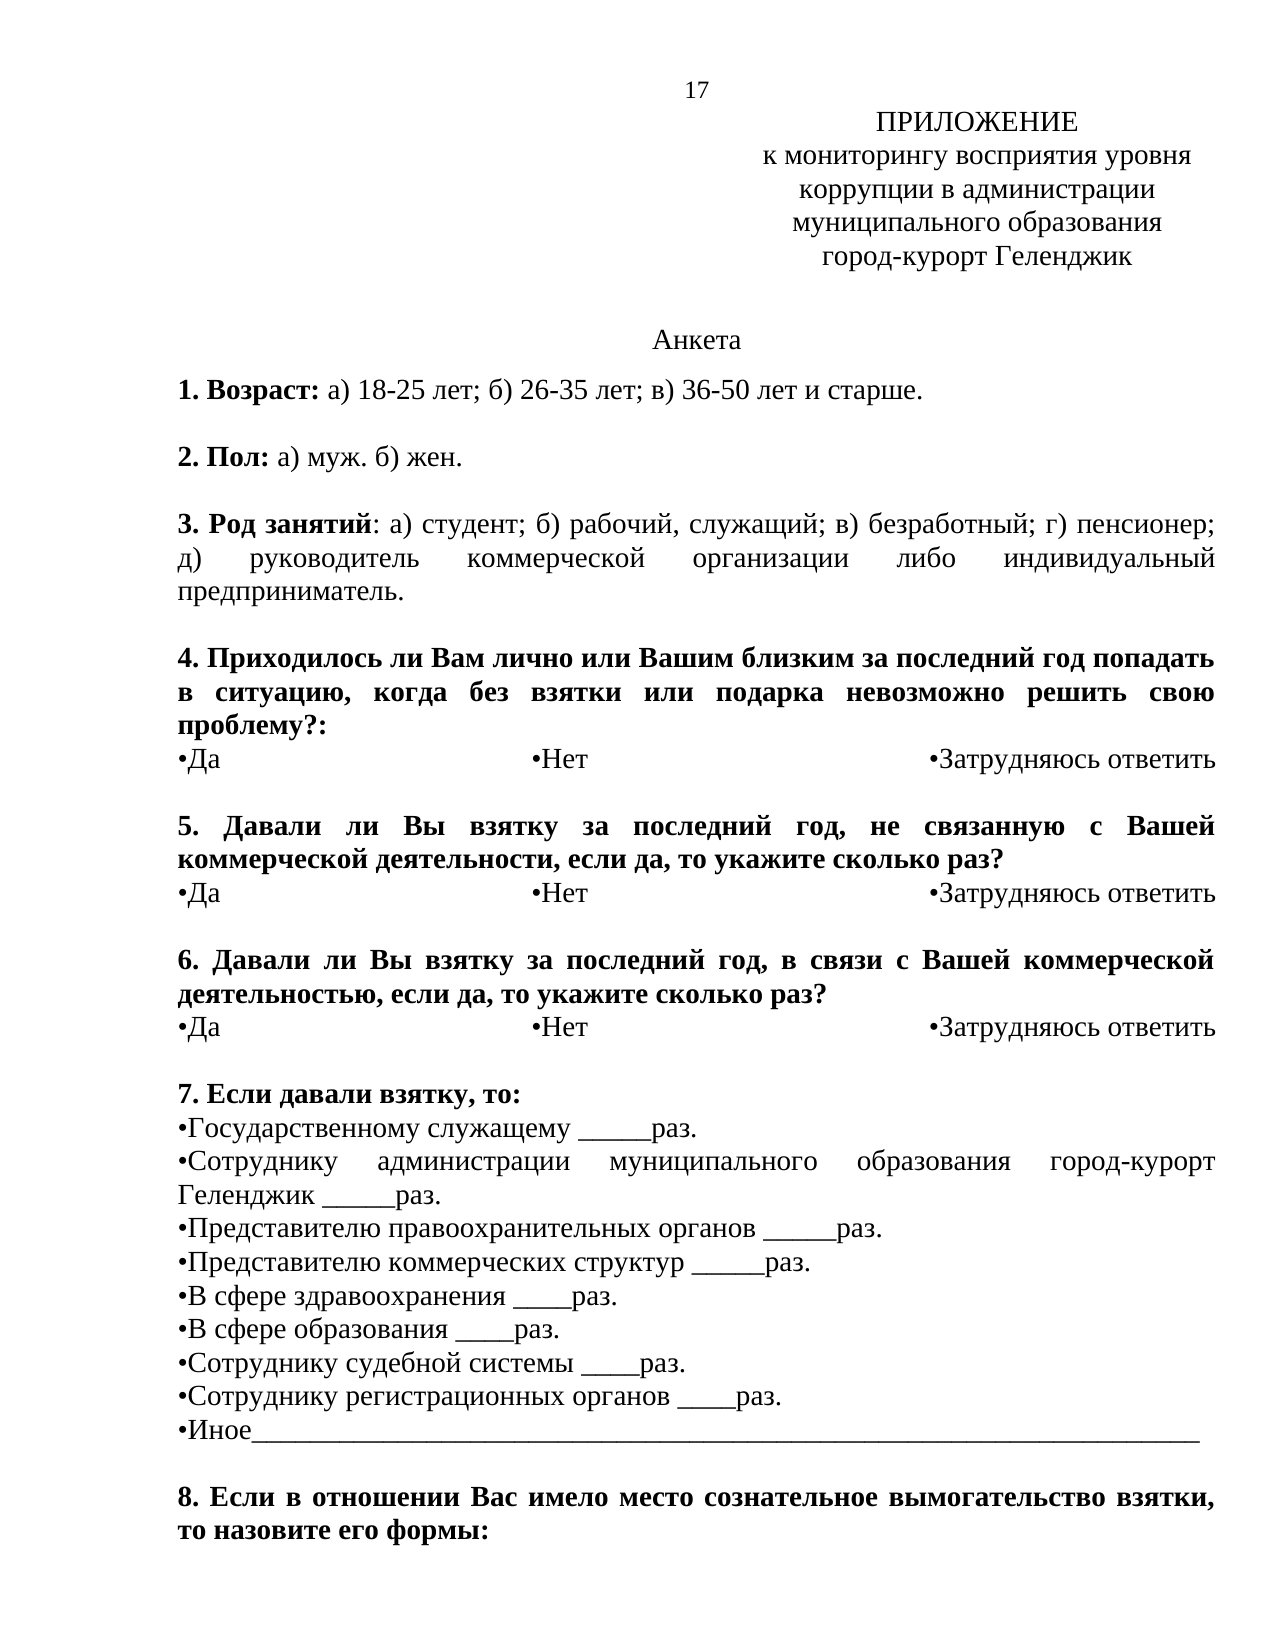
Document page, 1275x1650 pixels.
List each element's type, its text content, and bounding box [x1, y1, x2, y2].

text 7. Если давали взятку, то: [177, 1076, 1216, 1110]
text •Сотруднику администрации муниципального образования город-курорт Геленджик _____раз. [177, 1143, 1216, 1211]
text к мониторингу восприятия уровня [738, 137, 1216, 171]
text город-курорт Геленджик [738, 238, 1216, 271]
text •Иное_________________________________________________________________ [177, 1412, 1216, 1445]
text •В сфере здравоохранения ____раз. [177, 1278, 1216, 1311]
text 5. Давали ли Вы взятку за последний год, не связанную с Вашей коммерческой деятельности, если да, то укажите сколько раз? [177, 808, 1216, 875]
text •Сотруднику регистрационных органов ____раз. [177, 1378, 1216, 1412]
text 8. Если в отношении Вас имело место сознательное вымогательство взятки, то назовите его формы: [177, 1479, 1216, 1546]
text •Представителю коммерческих структур _____раз. [177, 1244, 1216, 1278]
table_header •Да [166, 741, 520, 774]
text •Государственному служащему _____раз. [177, 1110, 1216, 1143]
text •Сотруднику судебной системы ____раз. [177, 1345, 1216, 1378]
table_header •Да [166, 1009, 520, 1043]
text Анкета [177, 322, 1216, 355]
text 4. Приходилось ли Вам лично или Вашим близким за последний год попадать в ситуацию, когда без взятки или подарка невозможно решить свою проблему?: [177, 640, 1216, 741]
text •В сфере образования ____раз. [177, 1311, 1216, 1345]
text •Представителю правоохранительных органов _____раз. [177, 1211, 1216, 1244]
text муниципального образования [738, 204, 1216, 238]
table_header •Нет [520, 875, 873, 909]
text 3. Род занятий: а) студент; б) рабочий, служащий; в) безработный; г) пенсионер; д) руководитель коммерческой организации либо индивидуальный предприниматель. [177, 506, 1216, 607]
table_header •Нет [520, 1009, 873, 1043]
text ПРИЛОЖЕНИЕ [738, 104, 1216, 137]
text 1. Возраст: а) 18-25 лет; б) 26-35 лет; в) 36-50 лет и старше. [177, 372, 1216, 406]
table_header •Затрудняюсь ответить [874, 1009, 1227, 1043]
text 6. Давали ли Вы взятку за последний год, в связи с Вашей коммерческой деятельностью, если да, то укажите сколько раз? [177, 942, 1216, 1009]
table_header •Затрудняюсь ответить [874, 741, 1227, 774]
table_header •Затрудняюсь ответить [874, 875, 1227, 909]
table_header •Да [166, 875, 520, 909]
text коррупции в администрации [738, 171, 1216, 204]
text 2. Пол: а) муж. б) жен. [177, 439, 1216, 473]
table_header •Нет [520, 741, 873, 774]
